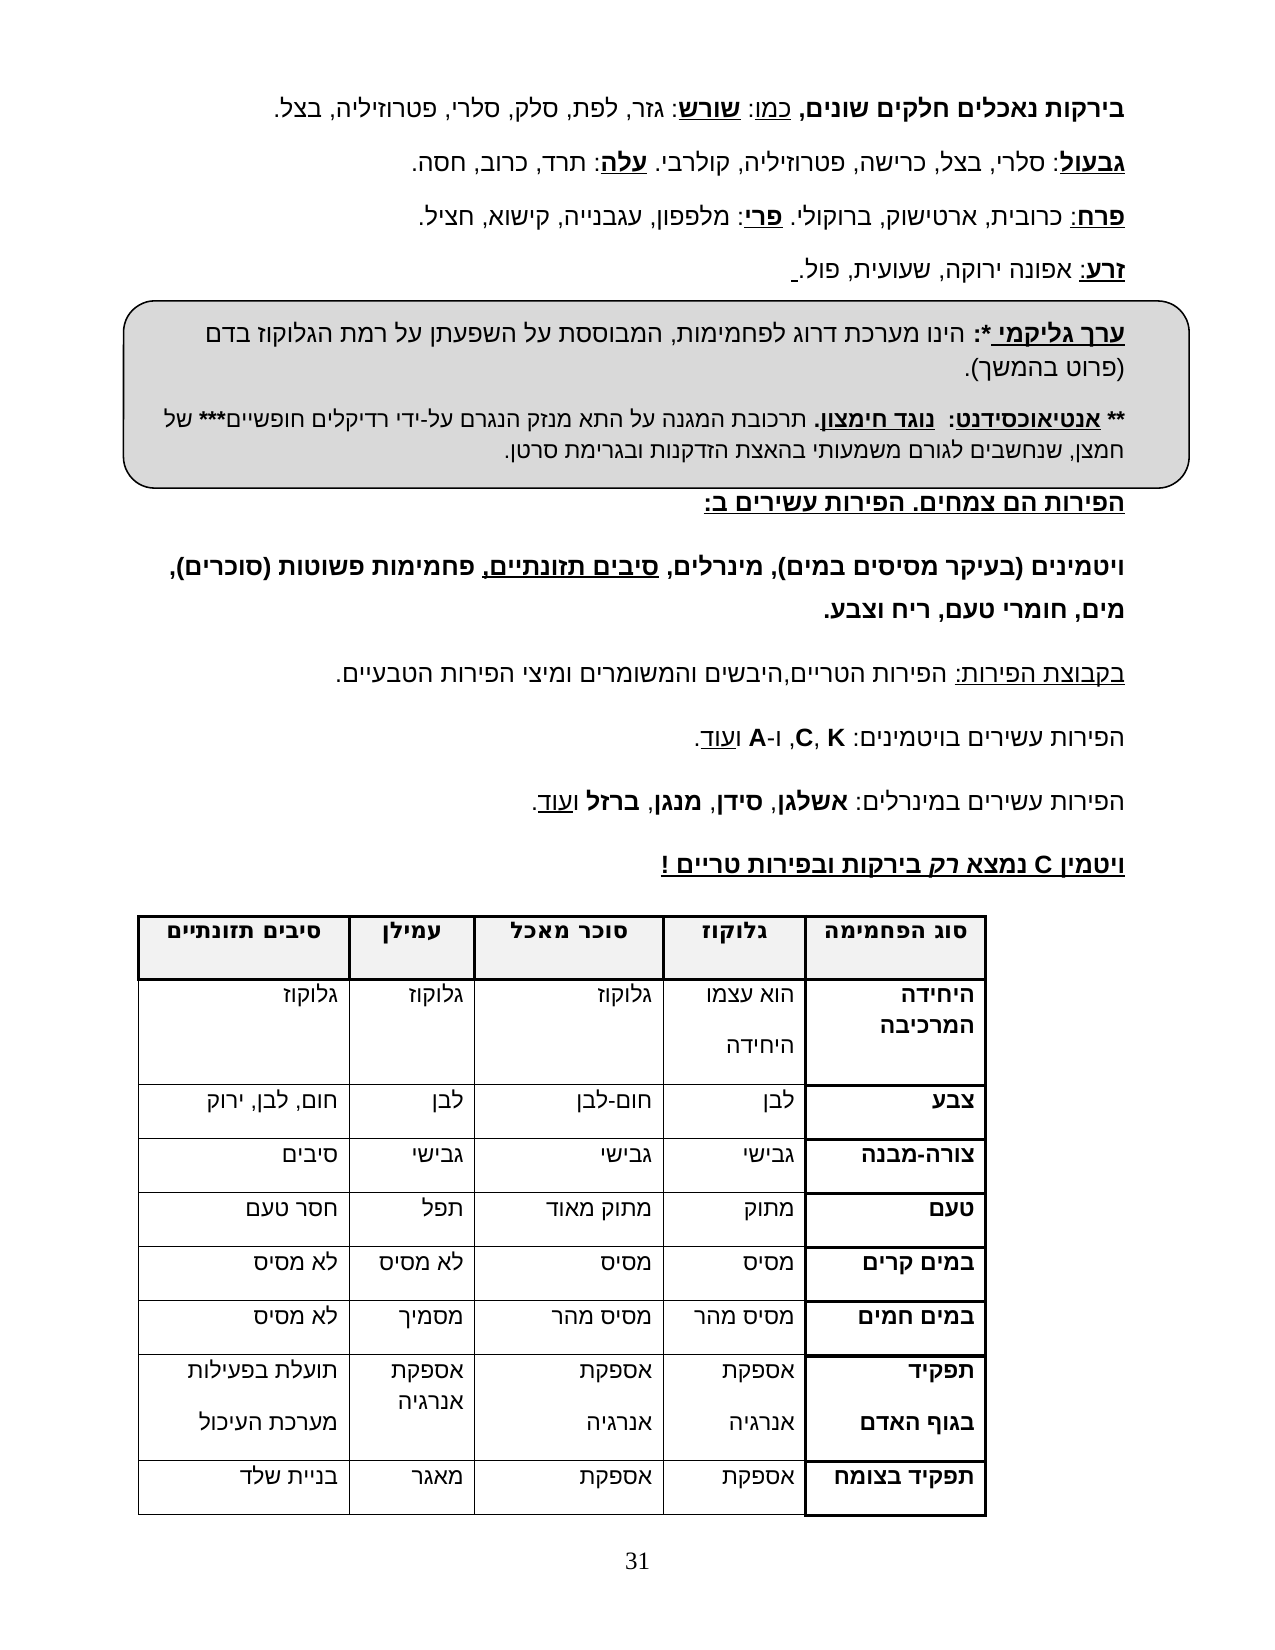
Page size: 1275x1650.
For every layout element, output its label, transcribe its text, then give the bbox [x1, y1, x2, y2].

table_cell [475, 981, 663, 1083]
text ויטמין C נמצא רק בירקות ובפירות טריים ! [150, 851, 1125, 879]
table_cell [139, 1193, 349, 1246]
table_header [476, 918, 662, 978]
text זרע: אפונה ירוקה, שעועית, פול. [150, 256, 1125, 284]
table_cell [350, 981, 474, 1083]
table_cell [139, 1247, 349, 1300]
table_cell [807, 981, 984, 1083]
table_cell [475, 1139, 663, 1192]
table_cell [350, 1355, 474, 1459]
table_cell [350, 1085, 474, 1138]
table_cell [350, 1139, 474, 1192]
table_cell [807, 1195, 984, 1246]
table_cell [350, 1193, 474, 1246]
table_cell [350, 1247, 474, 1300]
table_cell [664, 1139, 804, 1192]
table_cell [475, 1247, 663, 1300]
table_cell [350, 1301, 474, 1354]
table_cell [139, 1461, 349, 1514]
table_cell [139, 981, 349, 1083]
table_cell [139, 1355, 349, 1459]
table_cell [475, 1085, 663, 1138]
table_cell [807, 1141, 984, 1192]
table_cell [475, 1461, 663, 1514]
text בקבוצת הפירות: הפירות הטריים,היבשים והמשומרים ומיצי הפירות הטבעיים. [150, 659, 1125, 687]
text הפירות הם צמחים. הפירות עשירים ב: [150, 488, 1125, 516]
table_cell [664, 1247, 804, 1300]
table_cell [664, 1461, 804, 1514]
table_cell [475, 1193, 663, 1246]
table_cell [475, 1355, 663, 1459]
text ערך גליקמי *: הינו מערכת דרוג לפחמימות, המבוססת על השפעתן על רמת הגלוקוז בדם (פרוט בהמשך). [150, 319, 1125, 381]
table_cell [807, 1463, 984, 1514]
text ויטמינים (בעיקר מסיסים במים), מינרלים, סיבים תזונתיים, פחמימות פשוטות (סוכרים), מים, חומרי טעם, ריח וצבע. [150, 552, 1125, 623]
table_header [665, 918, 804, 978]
text בירקות נאכלים חלקים שונים, כמו: שורש: גזר, לפת, סלק, סלרי, פטרוזיליה, בצל. [150, 94, 1125, 123]
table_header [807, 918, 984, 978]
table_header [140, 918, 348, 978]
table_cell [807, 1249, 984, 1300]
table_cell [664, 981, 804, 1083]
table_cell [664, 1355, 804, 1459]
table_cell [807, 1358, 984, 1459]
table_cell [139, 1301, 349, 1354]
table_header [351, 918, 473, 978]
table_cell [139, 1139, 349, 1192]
text הפירות עשירים במינרלים: אשלגן, סידן, מנגן, ברזל ועוד. [187, 787, 1125, 815]
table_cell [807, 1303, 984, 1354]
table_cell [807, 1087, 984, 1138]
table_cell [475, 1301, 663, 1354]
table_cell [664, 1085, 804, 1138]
text פרח: כרובית, ארטישוק, ברוקולי. פרי: מלפפון, עגבנייה, קישוא, חציל. [150, 202, 1125, 230]
text ** אנטיאוכסידנט: נוגד חימצון. תרכובת המגנה על התא מנזק הנגרם על-ידי רדיקלים חופשיים*** של חמצן, שנחשבים לגורם משמעותי בהאצת הזדקנות ובגרימת סרטן. [150, 406, 1125, 463]
text הפירות עשירים בויטמינים: C, K, ו-A ועוד. [187, 723, 1125, 751]
text גבעול: סלרי, בצל, כרישה, פטרוזיליה, קולרבי. עלה: תרד, כרוב, חסה. [150, 148, 1125, 177]
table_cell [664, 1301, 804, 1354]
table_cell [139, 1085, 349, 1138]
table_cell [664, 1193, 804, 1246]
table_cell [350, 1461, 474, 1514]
